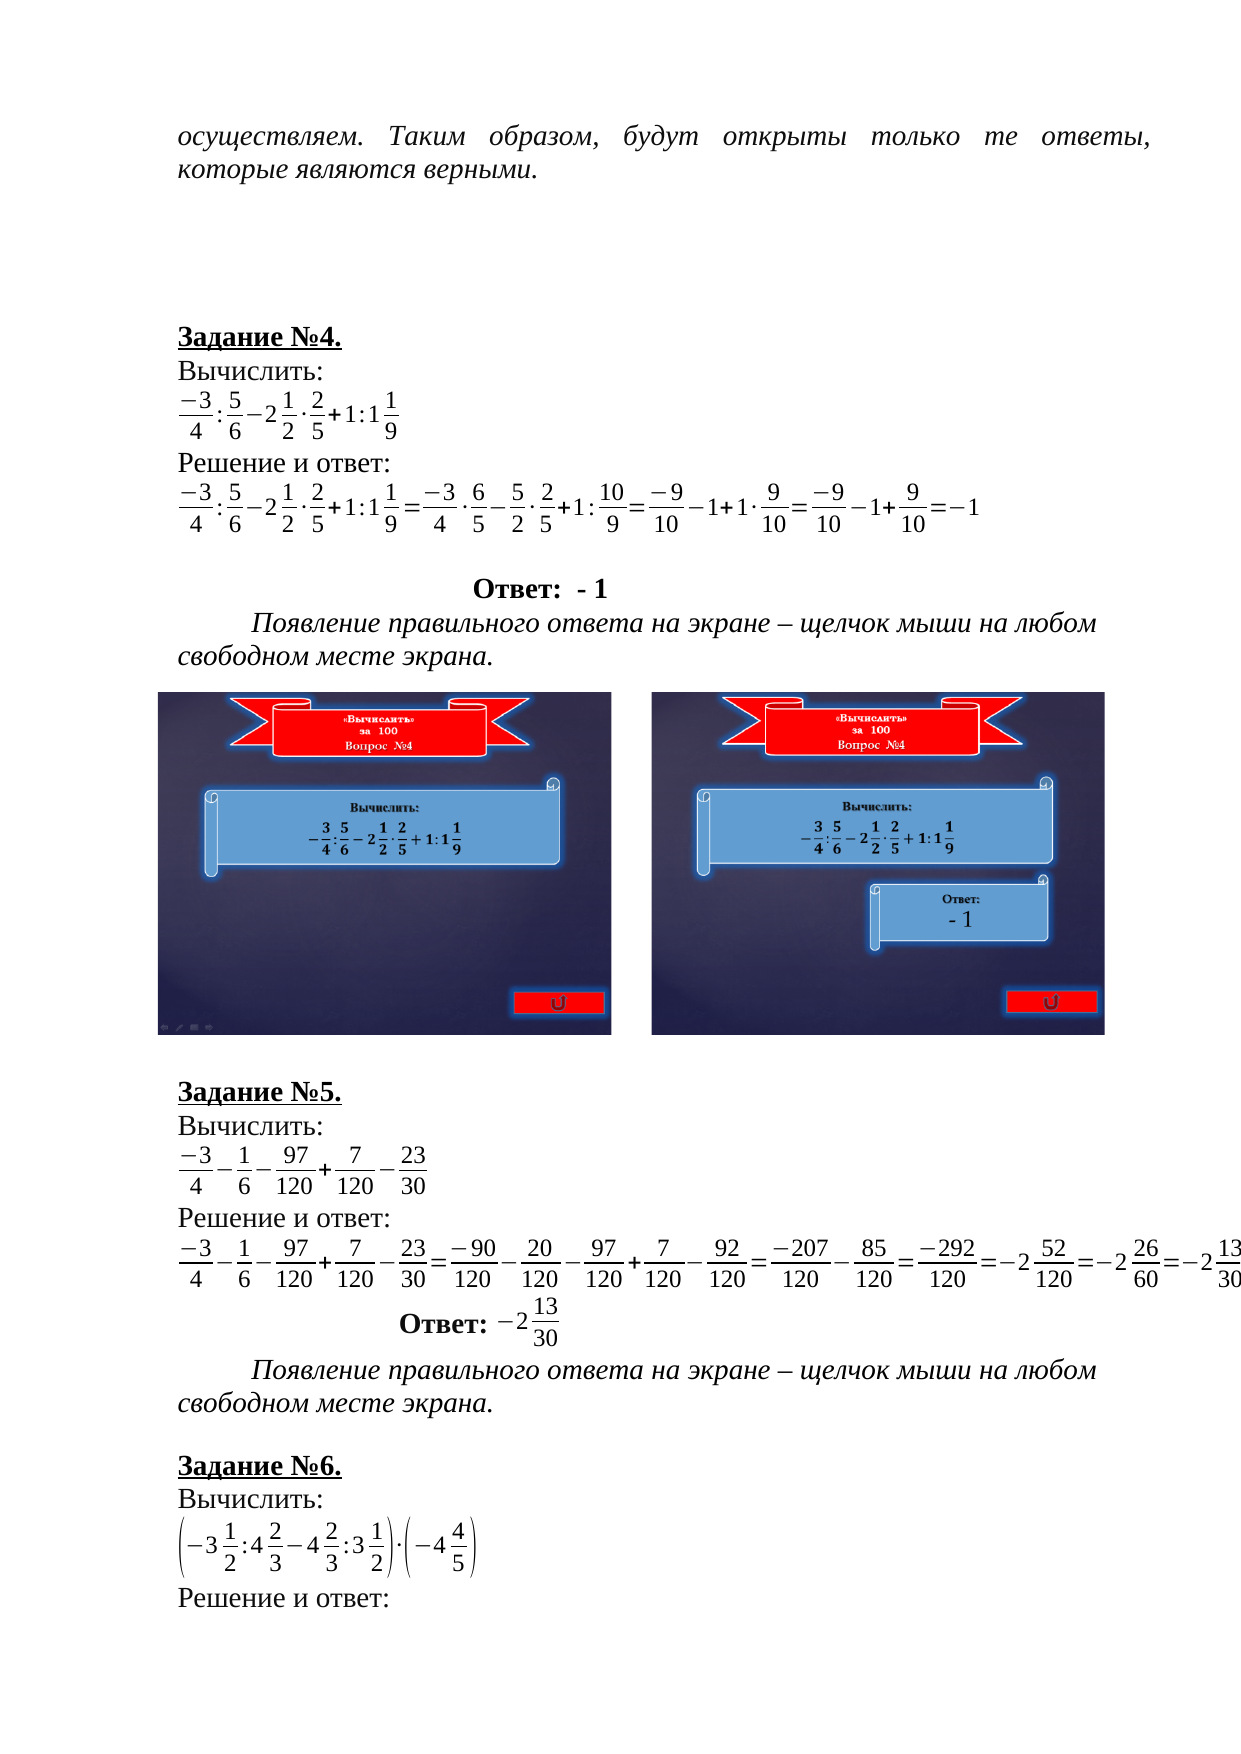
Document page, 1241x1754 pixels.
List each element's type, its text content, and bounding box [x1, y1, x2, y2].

text Ответ: - 1 [177, 479, 1152, 605]
text Решение и ответ: [177, 1201, 1152, 1234]
text Вычислить: [177, 1481, 1152, 1515]
text Появление правильного ответа на экране – щелчок мыши на любом свободном месте экрана. [177, 605, 1152, 672]
picture [157, 692, 612, 1035]
text Решение и ответ: [177, 445, 1152, 479]
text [177, 1352, 1152, 1419]
text Задание №5. [177, 1074, 1152, 1108]
text Задание №4. [177, 319, 1152, 353]
picture [651, 692, 1105, 1035]
text Вычислить: [177, 1108, 1152, 1142]
text Вычислить: [177, 353, 1152, 386]
text Задание №6. [177, 1448, 1152, 1481]
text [177, 118, 1152, 185]
text Решение и ответ: [177, 1580, 1152, 1613]
text Ответ: [177, 1234, 1152, 1352]
